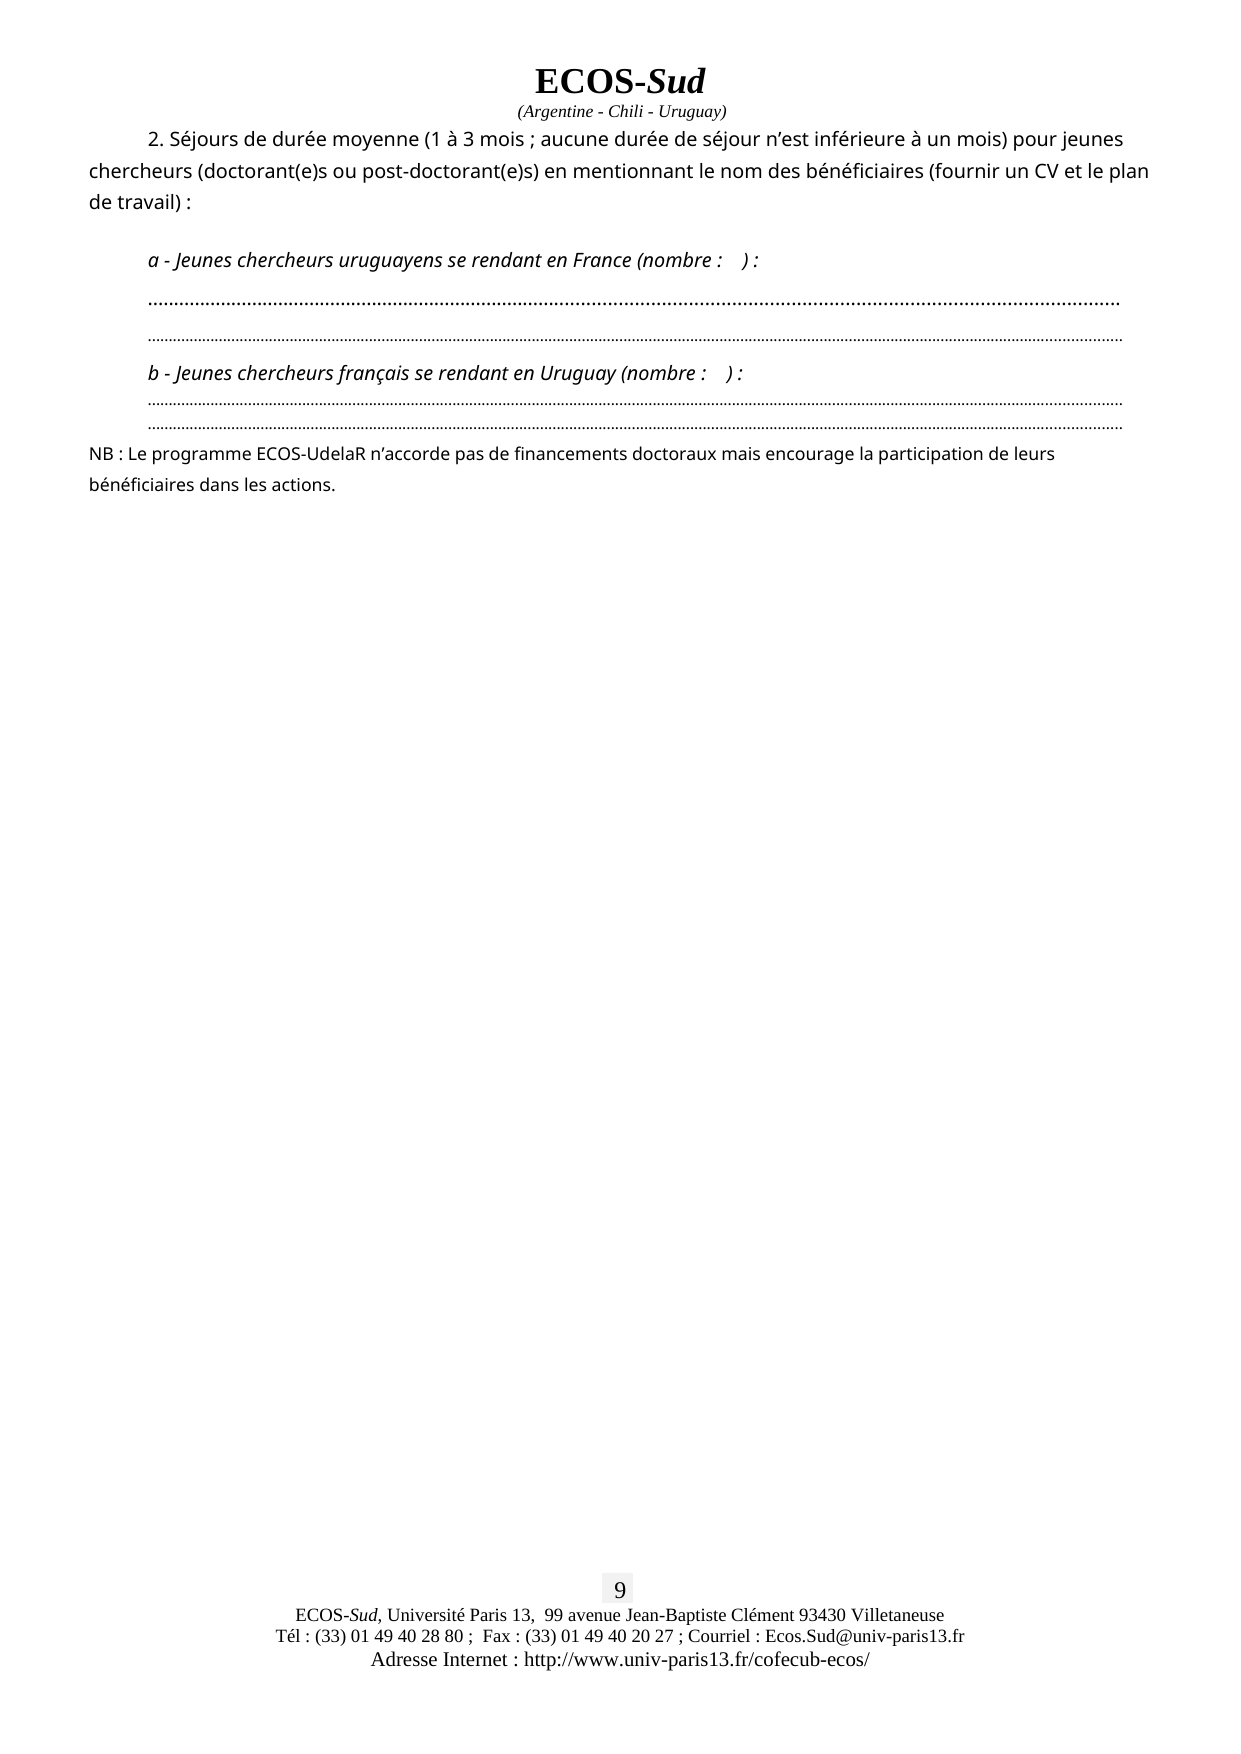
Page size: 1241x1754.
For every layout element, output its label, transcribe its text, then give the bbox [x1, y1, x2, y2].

text 2. Séjours de durée moyenne (1 à 3 mois ; aucune durée de séjour n’est inférieure à un mois) pour jeunes chercheurs (doctorant(e)s ou post-doctorant(e)s) en mentionnant le nom des bénéficiaires (fournir un CV et le plan de travail) : [89, 121, 1152, 215]
text a - Jeunes chercheurs uruguayens se rendant en France (nombre : ) : [89, 246, 1152, 273]
text b - Jeunes chercheurs français se rendant en Uruguay (nombre : ) : [89, 359, 1152, 386]
text NB : Le programme ECOS-UdelaR n’accorde pas de financements doctoraux mais encourage la participation de leurs bénéficiaires dans les actions. [89, 434, 1152, 497]
